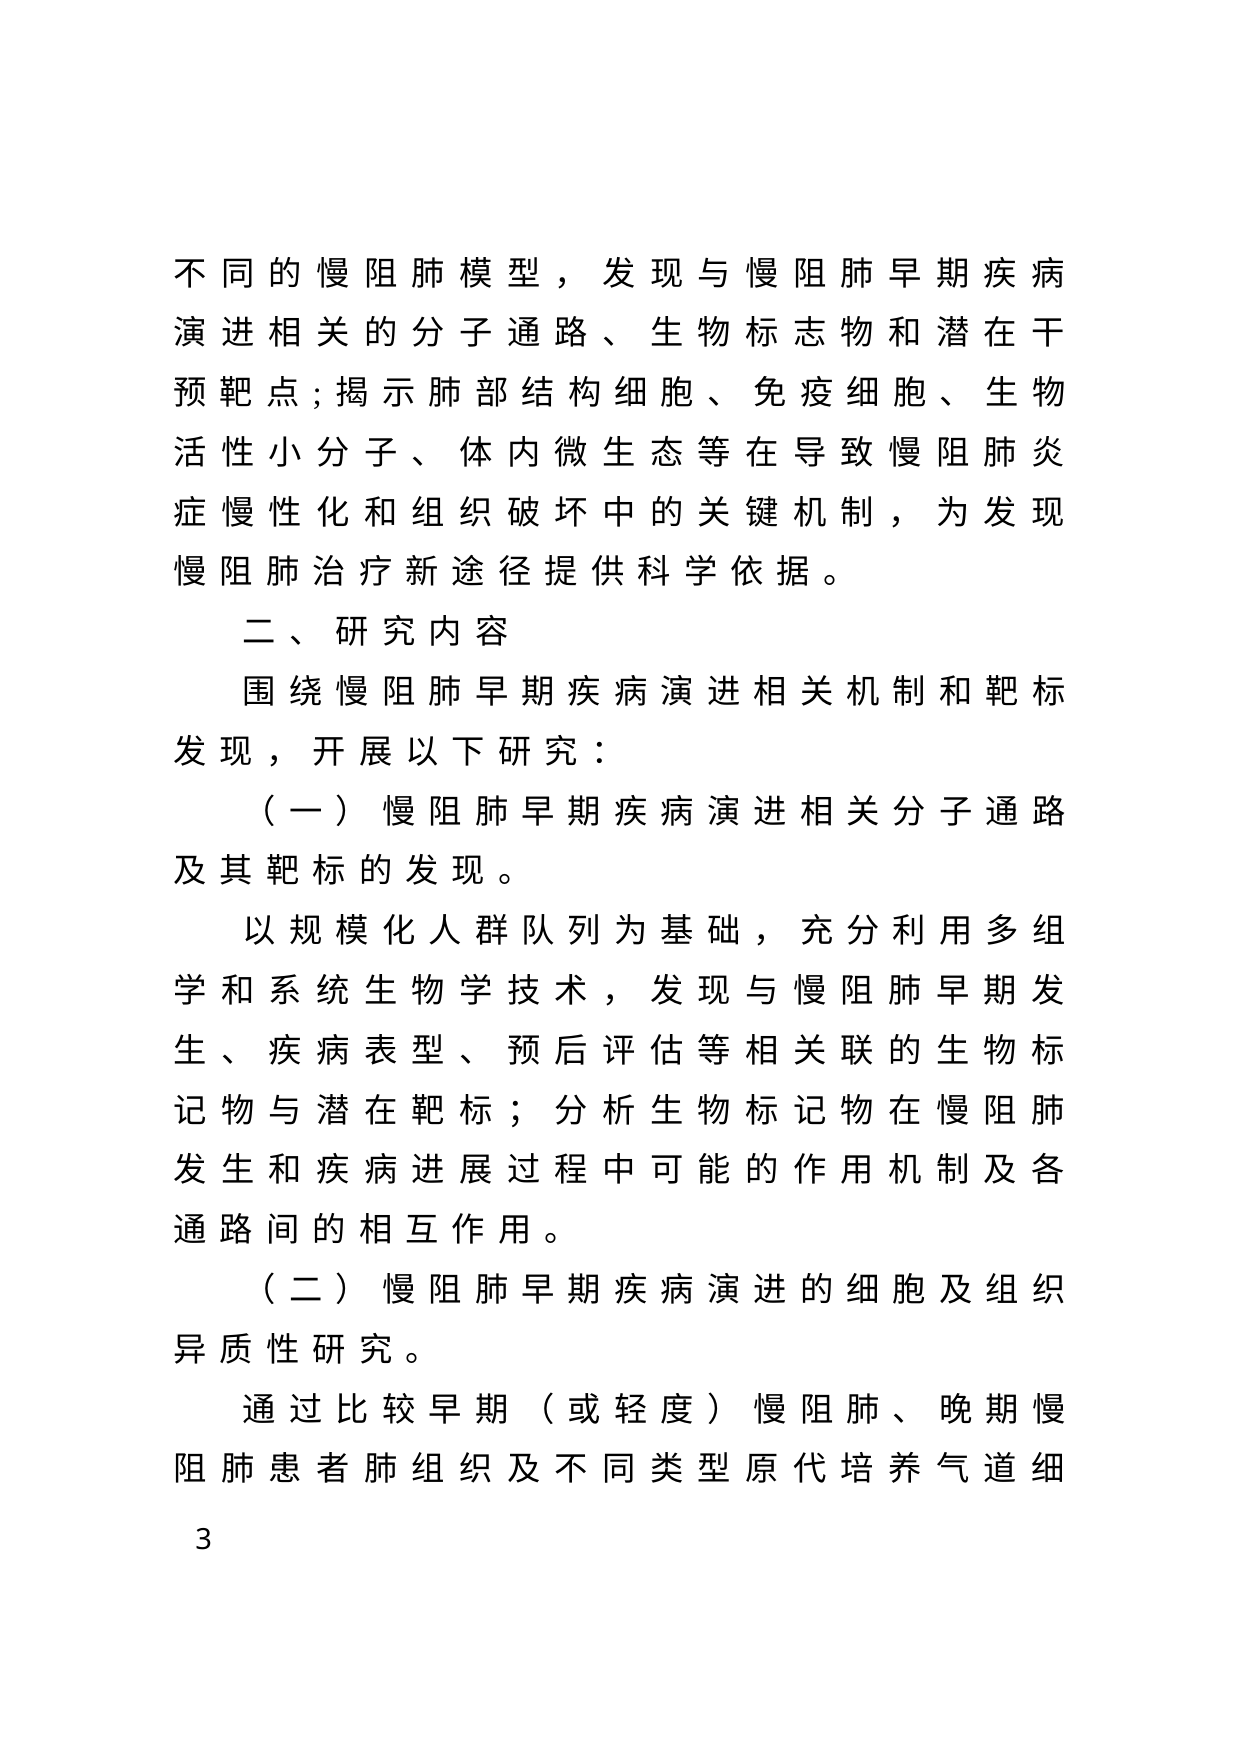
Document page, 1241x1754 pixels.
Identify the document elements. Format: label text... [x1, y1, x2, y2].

text （一）慢阻肺早期疾病演进相关分子通路及其靶标的发现。 [173, 779, 1079, 898]
text 以规模化人群队列为基础，充分利用多组学和系统生物学技术，发现与慢阻肺早期发生、疾病表型、预后评估等相关联的生物标记物与潜在靶标；分析生物标记物在慢阻肺发生和疾病进展过程中可能的作用机制及各通路间的相互作用。 [173, 898, 1079, 1257]
text 二、研究内容 [173, 599, 1079, 659]
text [173, 1377, 1079, 1496]
text 围绕慢阻肺早期疾病演进相关机制和靶标发现，开展以下研究： [173, 659, 1079, 779]
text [173, 241, 1079, 599]
text （二）慢阻肺早期疾病演进的细胞及组织异质性研究。 [173, 1257, 1079, 1377]
